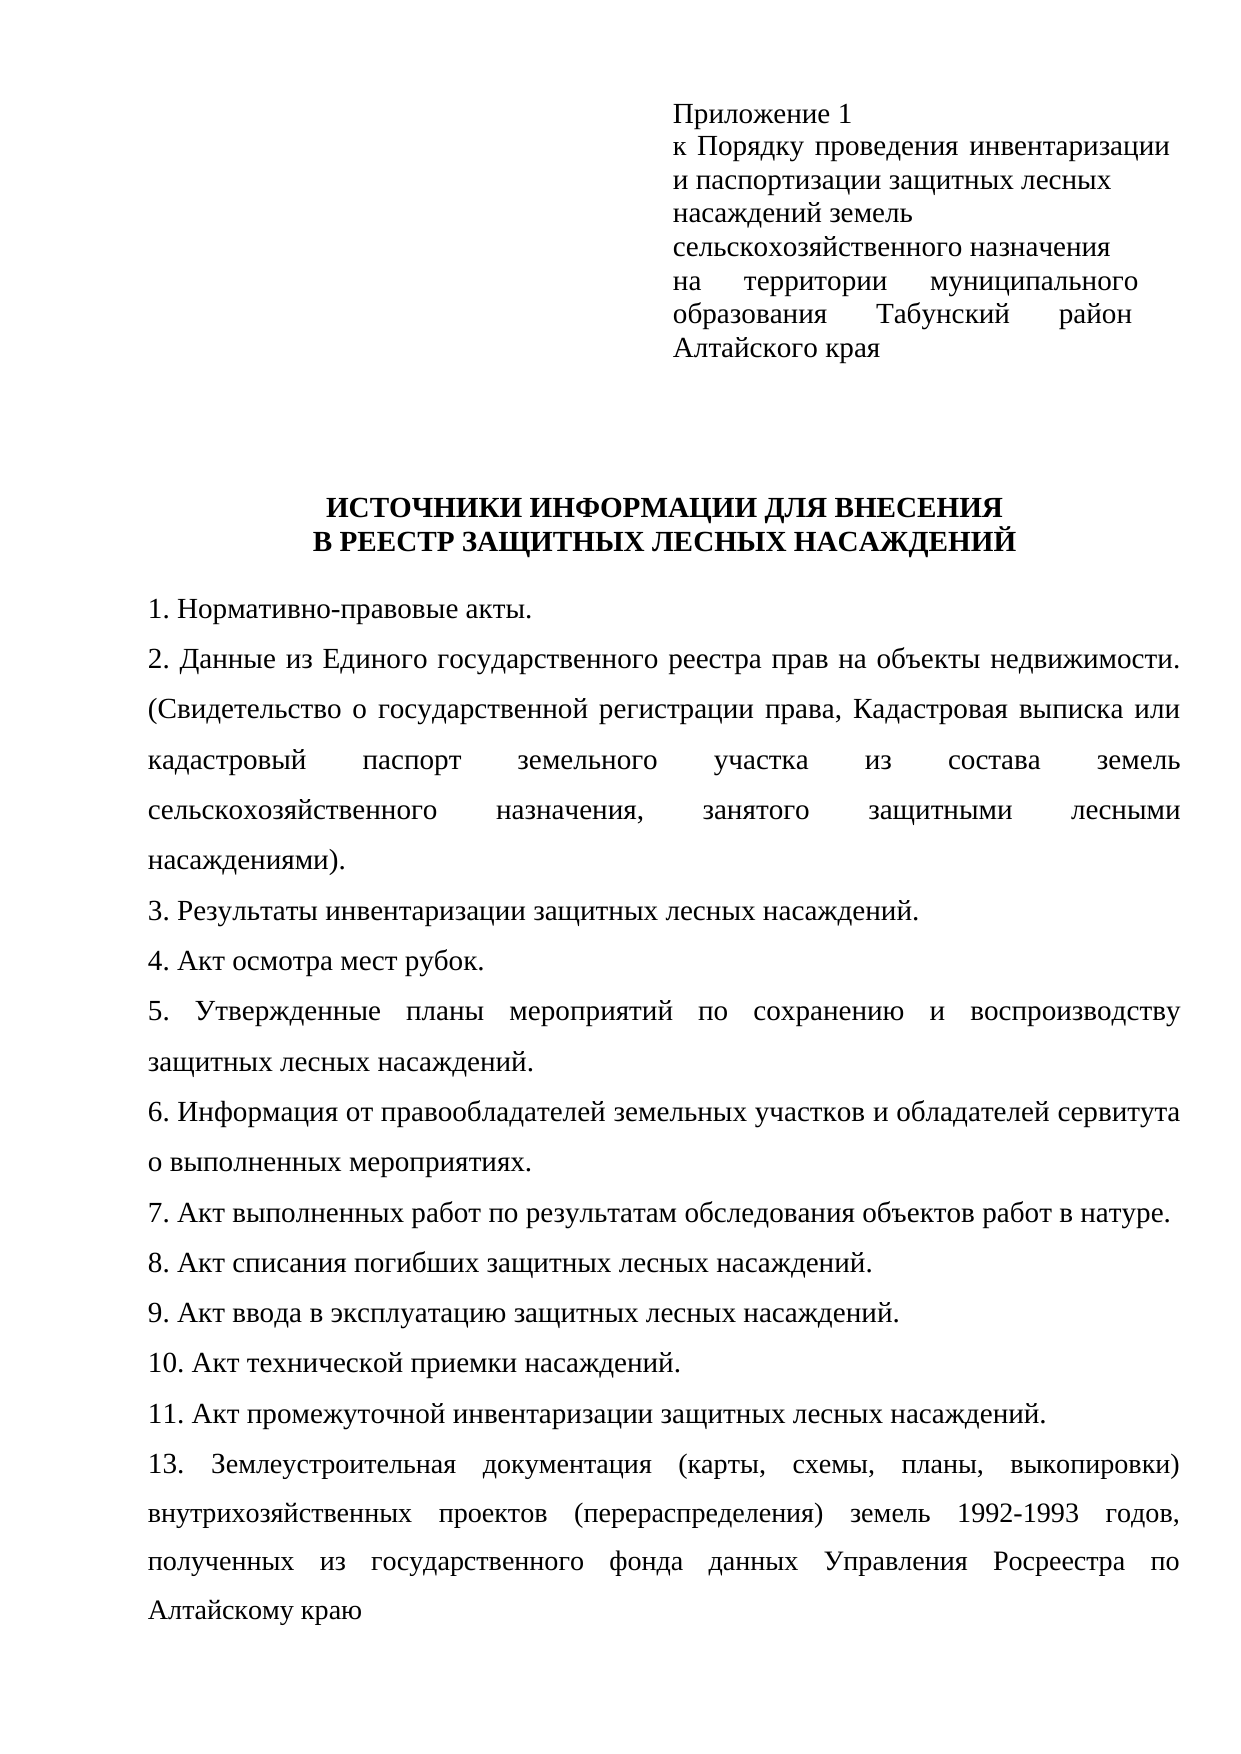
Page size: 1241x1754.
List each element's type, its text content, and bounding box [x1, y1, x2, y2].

text 8. Акт списания погибших защитных лесных насаждений. [148, 1245, 1181, 1278]
text 4. Акт осмотра мест рубок. [148, 943, 1181, 977]
text 6. Информация от правообладателей земельных участков и обладателей сервитута о выполненных мероприятиях. [148, 1094, 1181, 1178]
text 9. Акт ввода в эксплуатацию защитных лесных насаждений. [148, 1295, 1181, 1329]
text 3. Результаты инвентаризации защитных лесных насаждений. [148, 893, 1181, 926]
text 5. Утвержденные планы мероприятий по сохранению и воспроизводству защитных лесных насаждений. [148, 993, 1181, 1077]
text В РЕЕСТР ЗАЩИТНЫХ ЛЕСНЫХ НАСАЖДЕНИЙ [148, 524, 1181, 557]
text ИСТОЧНИКИ ИНФОРМАЦИИ ДЛЯ ВНЕСЕНИЯ [148, 490, 1181, 524]
text 2. Данные из Единого государственного реестра прав на объекты недвижимости. (Свидетельство о государственной регистрации права, Кадастровая выписка или кадастровый паспорт земельного участка из состава земель сельскохозяйственного назначения, занятого защитными лесными насаждениями). [148, 641, 1181, 876]
text Приложение 1 [148, 103, 1181, 128]
text 1. Нормативно-правовые акты. [148, 591, 1181, 624]
text 10. Акт технической приемки насаждений. [148, 1346, 1181, 1379]
text 13. Землеустроительная документация (карты, схемы, планы, выкопировки) внутрихозяйственных проектов (перераспределения) земель 1992-1993 годов, полученных из государственного фонда данных Управления Росреестра по Алтайскому краю [148, 1446, 1181, 1625]
text на территории муниципального образования Табунский район Алтайского края [650, 263, 1181, 363]
text к Порядку проведения инвентаризации и паспортизации защитных лесных насаждений земель сельскохозяйственного назначения [229, 128, 1181, 263]
text 11. Акт промежуточной инвентаризации защитных лесных насаждений. [148, 1396, 1181, 1429]
text 7. Акт выполненных работ по результатам обследования объектов работ в натуре. [148, 1195, 1181, 1228]
